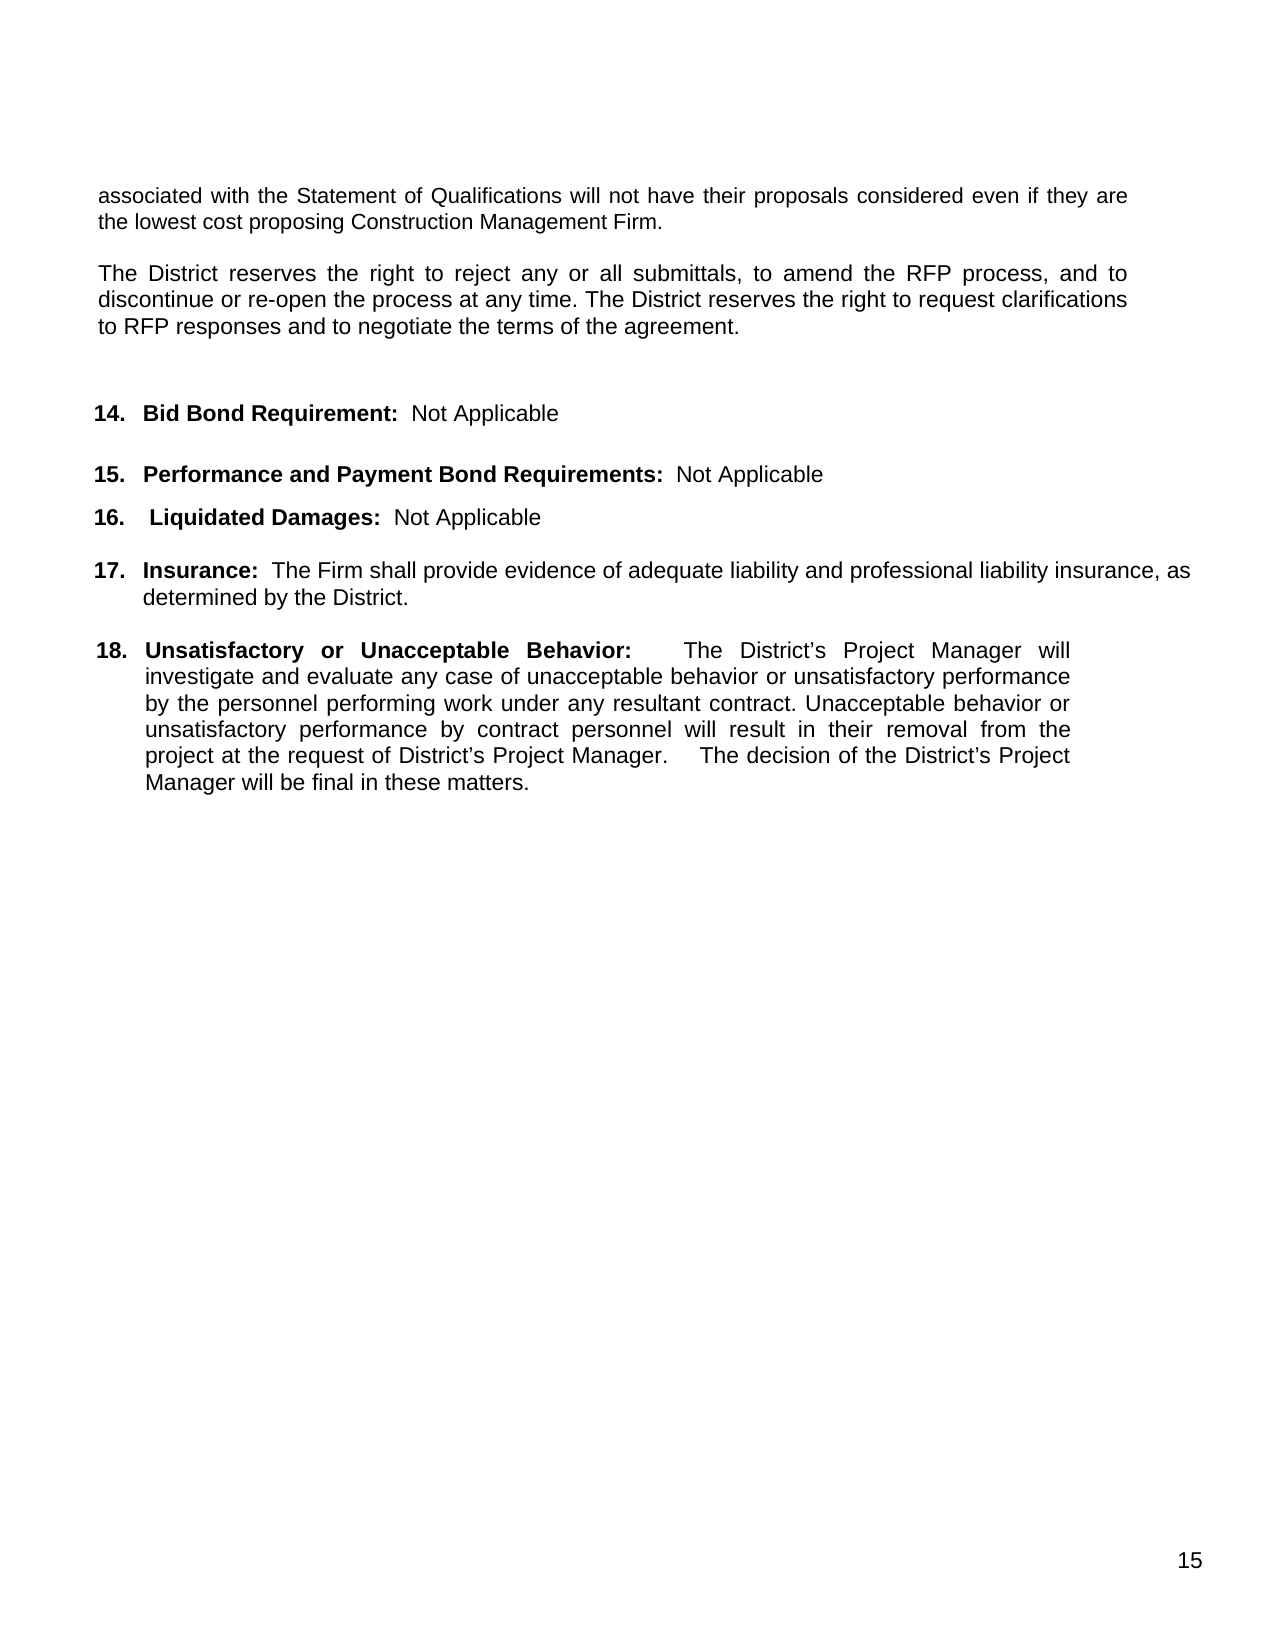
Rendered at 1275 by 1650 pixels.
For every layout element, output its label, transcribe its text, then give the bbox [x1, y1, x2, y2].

subtitle Bid Bond Requirement: Not Applicable [94, 400, 1229, 427]
list Insurance: The Firm shall provide evidence of adequate liability and professional liability insurance, as determined by the District. [94, 557, 1229, 610]
subtitle Liquidated Damages: Not Applicable [94, 504, 1229, 531]
text The District reserves the right to reject any or all submittals, to amend the RFP process, and to discontinue or re-open the process at any time. The District reserves the right to request clarifications to RFP responses and to negotiate the terms of the agreement. [98, 260, 1130, 339]
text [98, 183, 1129, 234]
list Performance and Payment Bond Requirements: Not Applicable [93, 461, 1229, 488]
list Unsatisfactory or Unacceptable Behavior: The District’s Project Manager will investigate and evaluate any case of unacceptable behavior or unsatisfactory performance by the personnel performing work under any resultant contract. Unacceptable behavior or unsatisfactory performance by contract personnel will result in their removal from the project at the request of District’s Project Manager. The decision of the District’s Project Manager will be final in these matters. [96, 637, 1071, 795]
